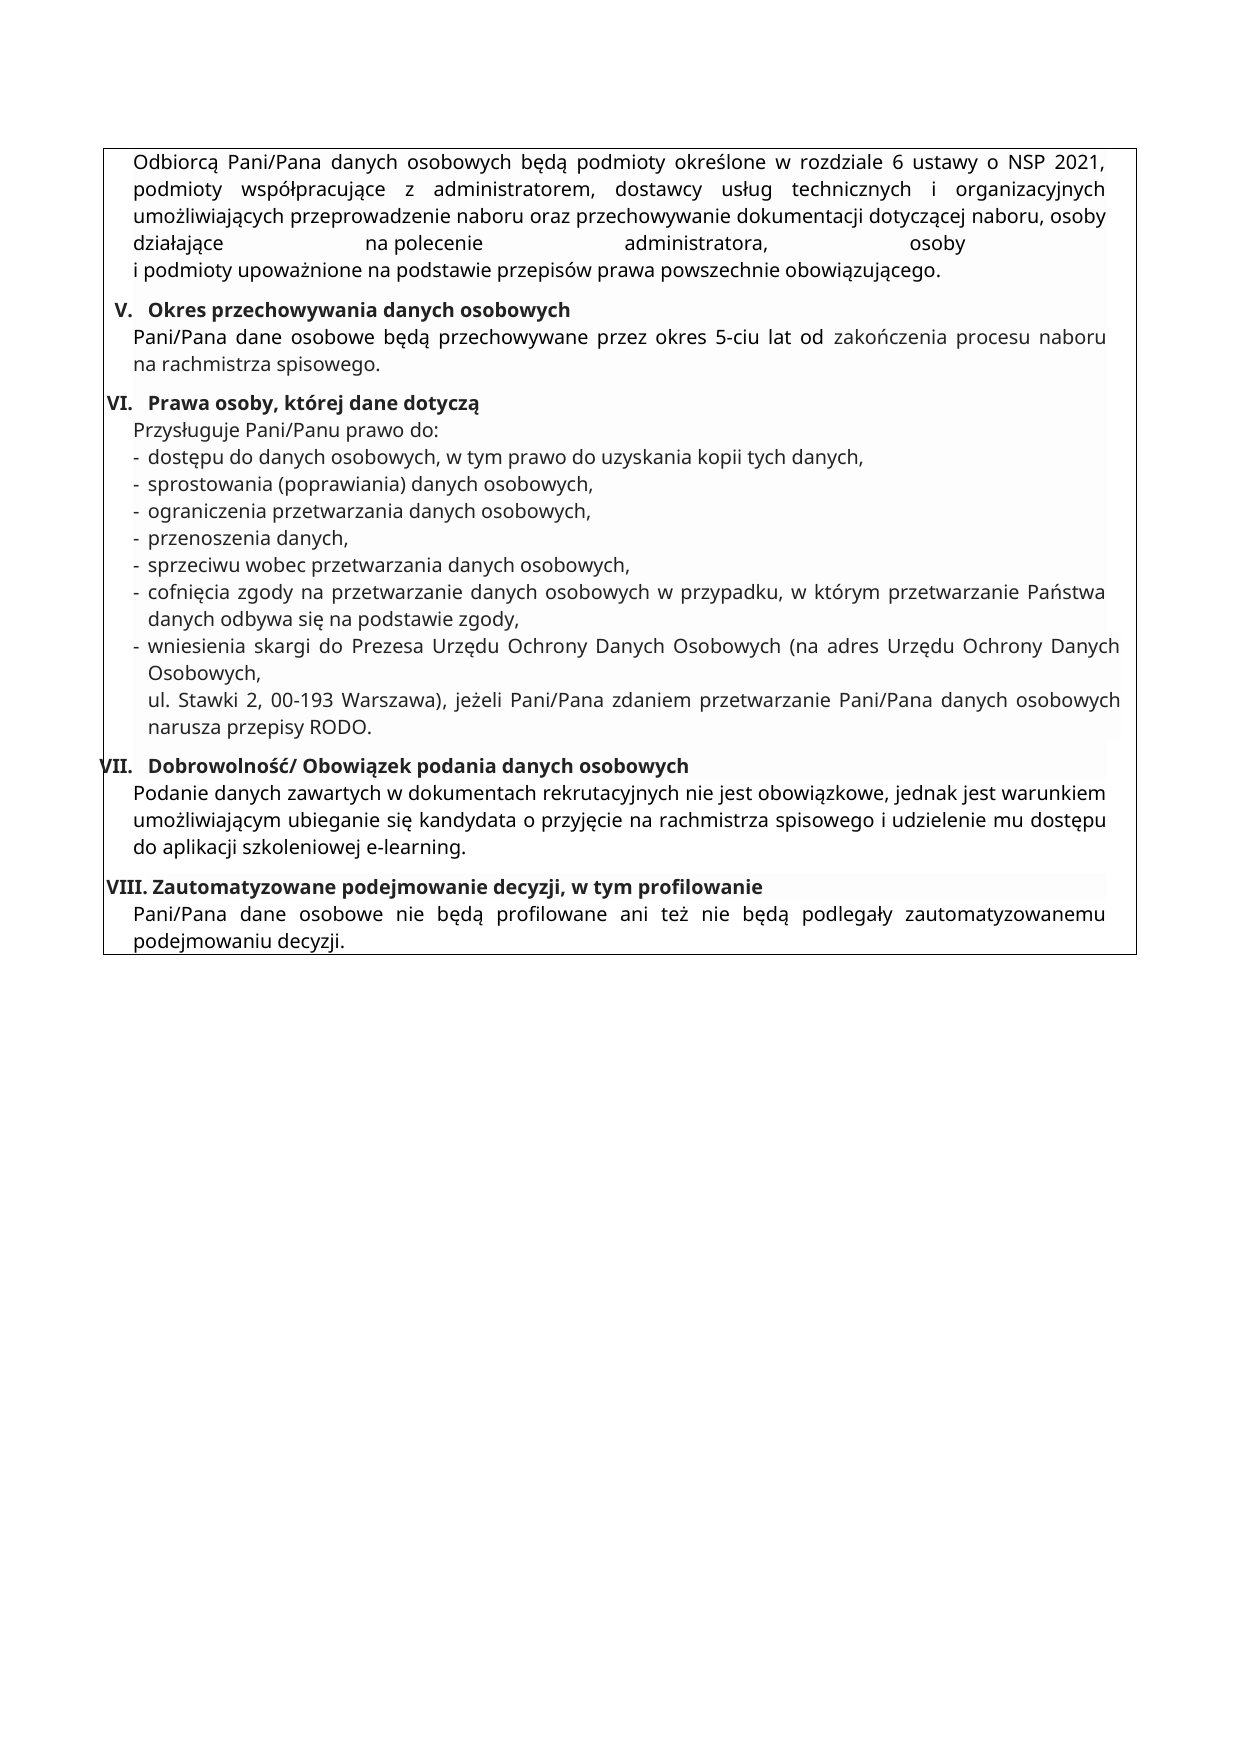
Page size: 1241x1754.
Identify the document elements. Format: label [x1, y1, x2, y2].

table_header [104, 149, 1136, 954]
